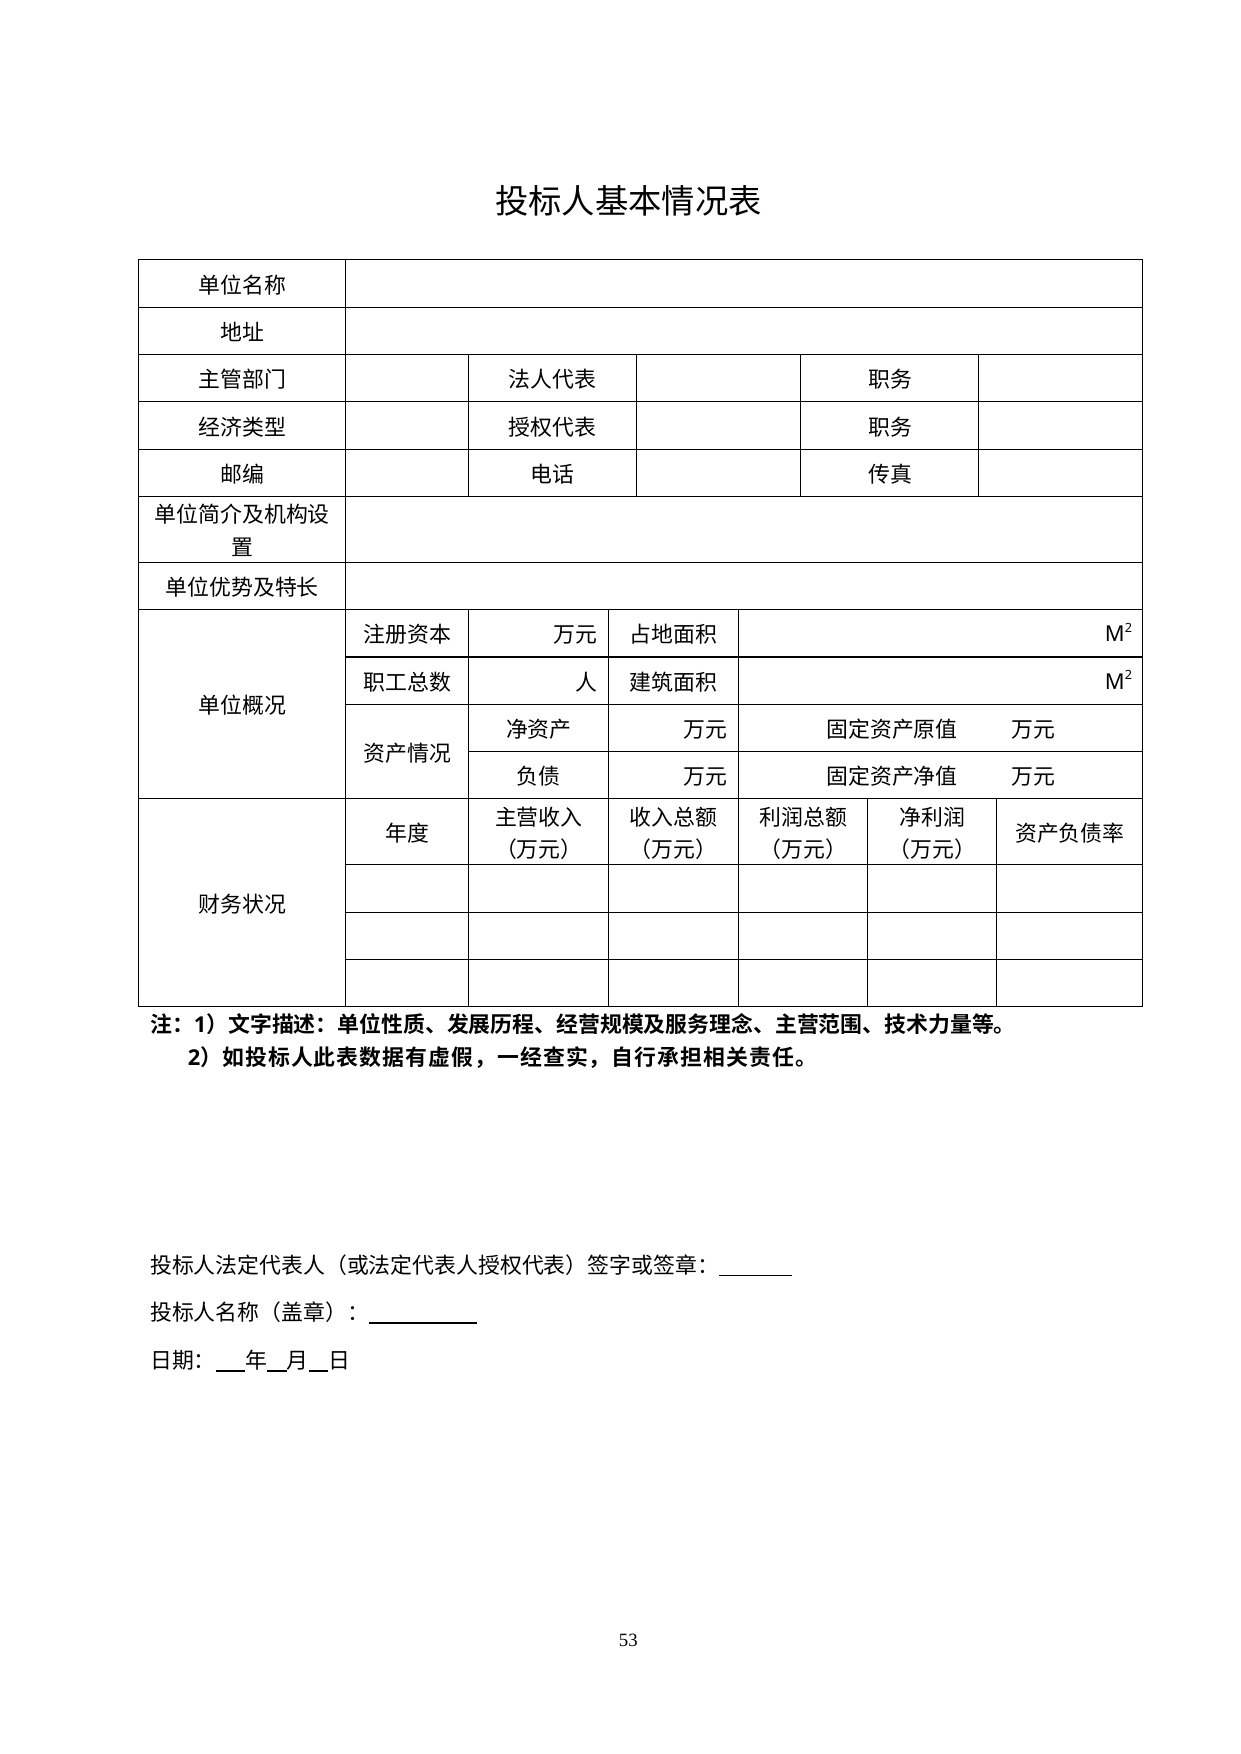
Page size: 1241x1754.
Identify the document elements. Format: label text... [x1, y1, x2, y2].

table_cell 人 [469, 658, 608, 704]
table_header 单位名称 [139, 260, 345, 307]
table_cell 邮编 [139, 450, 345, 496]
table_cell [469, 913, 608, 959]
text 投标人法定代表人（或法定代表人授权代表）签字或签章： [150, 1248, 1106, 1279]
table_cell [346, 450, 468, 496]
table_cell [868, 913, 996, 959]
table_cell M2 [739, 610, 1142, 656]
text 投标人名称（盖章）： [150, 1295, 1106, 1327]
table_cell [637, 450, 800, 496]
table_cell 授权代表 [469, 402, 636, 448]
table_cell [739, 960, 867, 1006]
table_cell 万元 [609, 705, 738, 751]
table_cell [997, 960, 1142, 1006]
table_cell 资产负债率 [997, 799, 1142, 864]
table_cell [609, 913, 738, 959]
text 注：1）文字描述：单位性质、发展历程、经营规模及服务理念、主营范围、技术力量等。 [150, 1007, 1106, 1040]
table_cell [739, 913, 867, 959]
table_cell 单位优势及特长 [139, 563, 345, 609]
table_cell [609, 960, 738, 1006]
table_cell M2 [739, 658, 1142, 704]
table_cell [739, 865, 867, 912]
table_cell 财务状况 [139, 799, 345, 1006]
table_cell 净资产 [469, 705, 608, 751]
table_cell 建筑面积 [609, 658, 738, 704]
table_cell 固定资产原值 万元 [739, 705, 1142, 751]
table_cell [469, 865, 608, 912]
table_cell 占地面积 [609, 610, 738, 656]
table_cell [979, 402, 1142, 448]
table_cell 收入总额 （万元） [609, 799, 738, 864]
table_cell [346, 497, 1142, 562]
subtitle 投标人基本情况表 [150, 174, 1106, 223]
table_cell 主营收入 （万元） [469, 799, 608, 864]
table_cell 单位简介及机构设置 [139, 497, 345, 562]
table_cell 注册资本 [346, 610, 468, 656]
table_cell 传真 [801, 450, 978, 496]
table_cell 负债 [469, 752, 608, 798]
table_cell 万元 [469, 610, 608, 656]
table_header [346, 260, 1142, 307]
table_cell 固定资产净值 万元 [739, 752, 1142, 798]
table_cell [346, 960, 468, 1006]
table_cell 职务 [801, 355, 978, 401]
table_cell 单位概况 [139, 610, 345, 798]
table_cell [346, 355, 468, 401]
table_cell 净利润（万元） [868, 799, 996, 864]
table_cell 电话 [469, 450, 636, 496]
table_cell [346, 563, 1142, 609]
table_cell 职工总数 [346, 658, 468, 704]
table_cell 利润总额（万元） [739, 799, 867, 864]
table_cell [868, 960, 996, 1006]
table_cell [346, 402, 468, 448]
text 2）如投标人此表数据有虚假，一经查实，自行承担相关责任。 [188, 1040, 1106, 1072]
table_cell 资产情况 [346, 705, 468, 798]
table_cell [346, 308, 1142, 354]
table_cell [979, 355, 1142, 401]
table_cell 法人代表 [469, 355, 636, 401]
table_cell 主管部门 [139, 355, 345, 401]
table_cell [637, 355, 800, 401]
table_cell 经济类型 [139, 402, 345, 448]
table_cell [868, 865, 996, 912]
table_cell [997, 865, 1142, 912]
table_cell 年度 [346, 799, 468, 864]
table_cell 万元 [609, 752, 738, 798]
table_cell 职务 [801, 402, 978, 448]
table_cell 地址 [139, 308, 345, 354]
table_cell [637, 402, 800, 448]
text 日期： 年 月 日 [150, 1343, 1106, 1375]
table_cell [997, 913, 1142, 959]
table_cell [346, 865, 468, 912]
table_cell [346, 913, 468, 959]
table_cell [609, 865, 738, 912]
table_cell [469, 960, 608, 1006]
table_cell [979, 450, 1142, 496]
